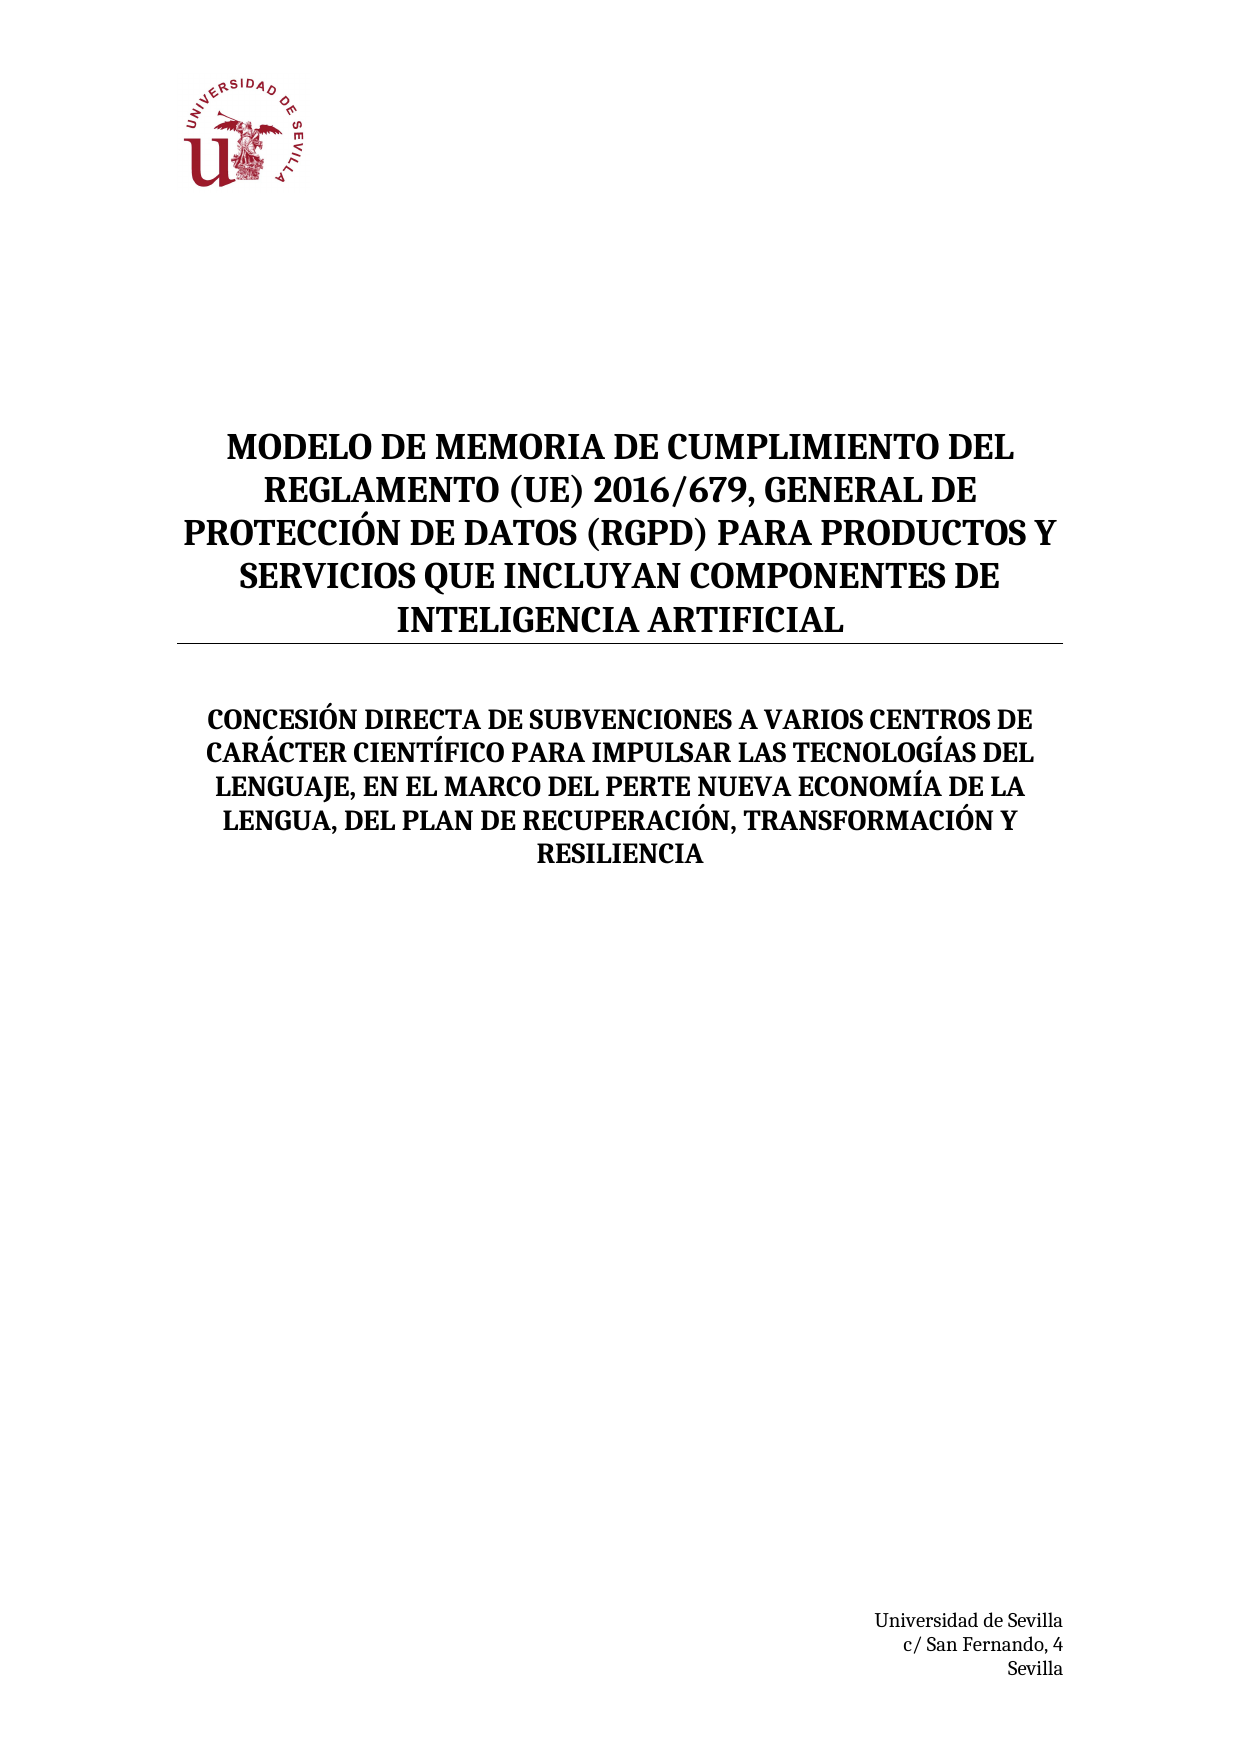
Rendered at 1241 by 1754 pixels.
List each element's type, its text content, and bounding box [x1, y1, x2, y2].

picture [177, 73, 310, 193]
text CONCESIÓN DIRECTA DE SUBVENCIONES A VARIOS CENTROS DE CARÁCTER CIENTÍFICO PARA IMPULSAR LAS TECNOLOGÍAS DEL LENGUAJE, EN EL MARCO DEL PERTE NUEVA ECONOMÍA DE LA LENGUA, DEL PLAN DE RECUPERACIÓN, TRANSFORMACIÓN Y RESILIENCIA [177, 703, 1063, 871]
text MODELO DE MEMORIA DE CUMPLIMIENTO DEL REGLAMENTO (UE) 2016/679, GENERAL DE PROTECCIÓN DE DATOS (RGPD) PARA PRODUCTOS Y SERVICIOS QUE INCLUYAN COMPONENTES DE INTELIGENCIA ARTIFICIAL [177, 426, 1063, 643]
